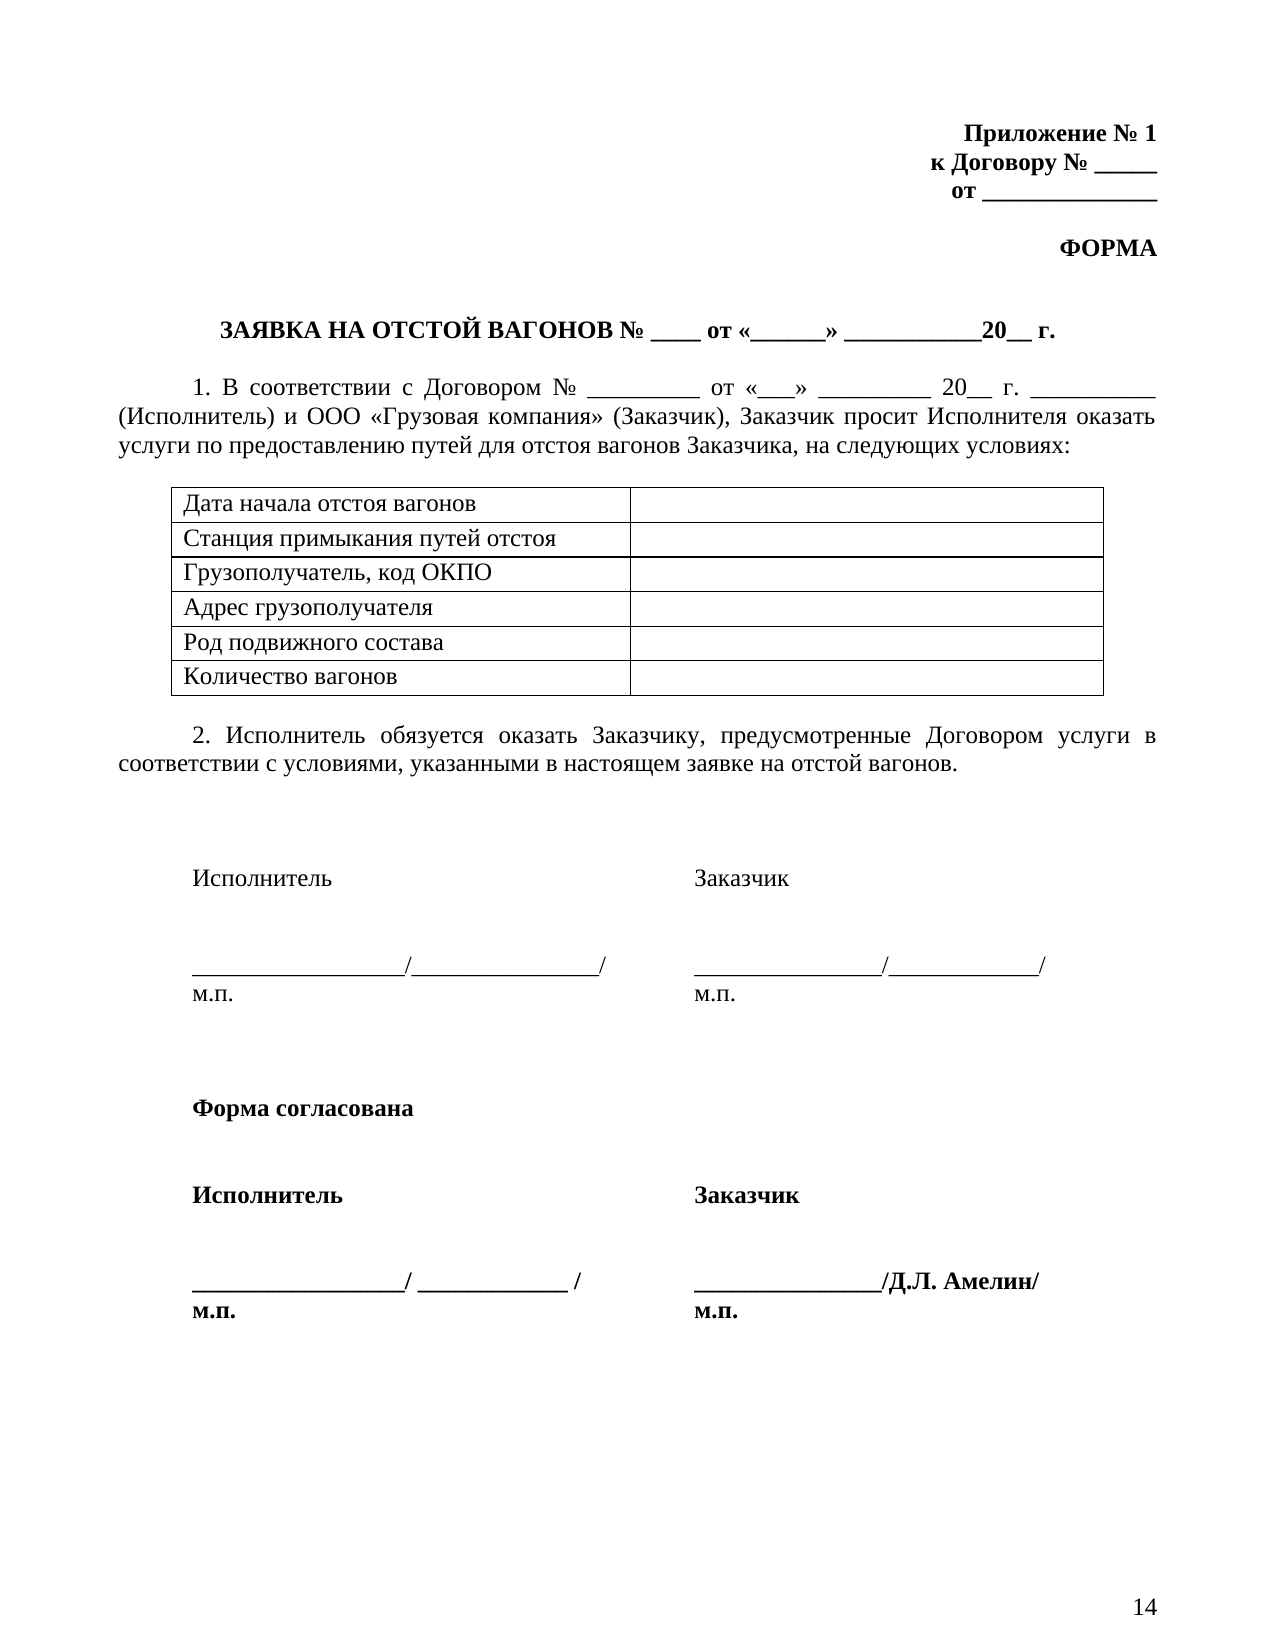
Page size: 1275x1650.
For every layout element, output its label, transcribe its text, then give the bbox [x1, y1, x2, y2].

table_cell [631, 558, 1103, 591]
table_cell Род подвижного состава [172, 627, 630, 660]
table_header Дата начала отстоя вагонов [172, 488, 630, 522]
table_cell [631, 523, 1103, 556]
table_cell Грузополучатель, код ОКПО [172, 558, 630, 591]
text ФОРМА [118, 233, 1157, 262]
text Исполнитель Заказчик [118, 1180, 1157, 1208]
text м.п. м.п. [118, 1295, 1157, 1323]
text от ______________ [118, 176, 1157, 204]
text 1. В соответствии с Договором № _________ от «___» _________ 20__ г. __________ (Исполнитель) и ООО «Грузовая компания» (Заказчик), Заказчик просит Исполнителя оказать услуги по предоставлению путей для отстоя вагонов Заказчика, на следующих условиях: [118, 372, 1157, 458]
text м.п. м.п. [118, 978, 1157, 1007]
table_header [631, 488, 1103, 522]
text _________________/_______________/ _______________/____________/ [118, 950, 1157, 978]
text Приложение № 1 [118, 118, 1157, 147]
table_cell Адрес грузополучателя [172, 592, 630, 626]
text 2. Исполнитель обязуется оказать Заказчику, предусмотренные Договором услуги в соответствии с условиями, указанными в настоящем заявке на отстой вагонов. [118, 720, 1157, 777]
table_cell Количество вагонов [172, 661, 630, 695]
table_cell [631, 592, 1103, 626]
text Форма согласована [118, 1093, 1157, 1122]
table_cell [631, 627, 1103, 660]
table_cell Станция примыкания путей отстоя [172, 523, 630, 556]
text _________________/ ____________ / _______________/Д.Л. Амелин/ [118, 1266, 1157, 1295]
text ЗАЯВКА НА ОТСТОЙ ВАГОНОВ № ____ от «______» ___________20__ г. [118, 315, 1157, 343]
text Исполнитель Заказчик [118, 863, 1157, 892]
text к Договору № _____ [118, 147, 1157, 176]
table_cell [631, 661, 1103, 695]
